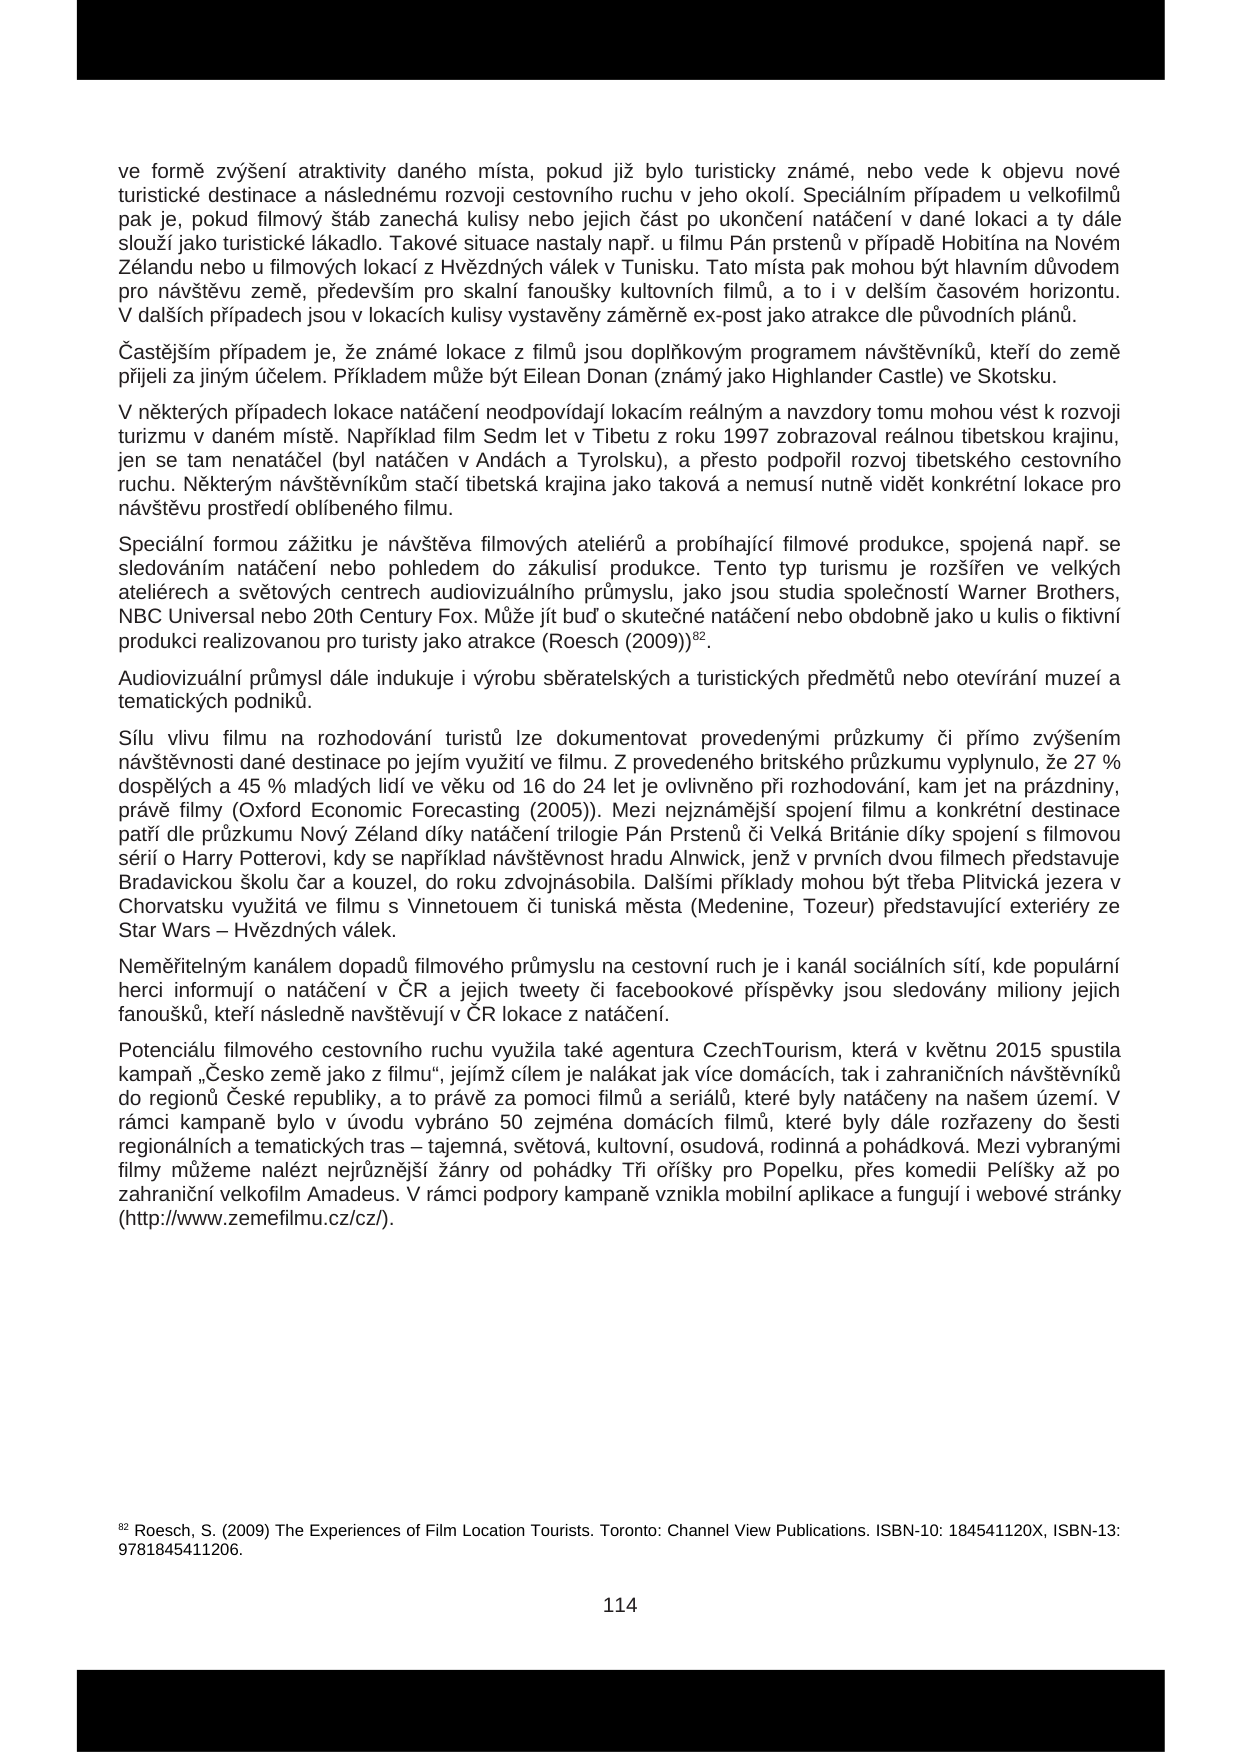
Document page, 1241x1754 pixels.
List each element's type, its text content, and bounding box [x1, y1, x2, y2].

picture [0, 0, 1241, 1752]
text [118, 159, 1122, 327]
text Audiovizuální průmysl dále indukuje i výrobu sběratelských a turistických předmětů nebo otevírání muzeí a tematických podniků. [118, 665, 1122, 713]
text V některých případech lokace natáčení neodpovídají lokacím reálným a navzdory tomu mohou vést k rozvoji turizmu v daném místě. Například film Sedm let v Tibetu z roku 1997 zobrazoval reálnou tibetskou krajinu, jen se tam nenatáčel (byl natáčen v Andách a Tyrolsku), a přesto podpořil rozvoj tibetského cestovního ruchu. Některým návštěvníkům stačí tibetská krajina jako taková a nemusí nutně vidět konkrétní lokace pro návštěvu prostředí oblíbeného filmu. [118, 400, 1122, 520]
text Sílu vlivu filmu na rozhodování turistů lze dokumentovat provedenými průzkumy či přímo zvýšením návštěvnosti dané destinace po jejím využití ve filmu. Z provedeného britského průzkumu vyplynulo, že 27 % dospělých a 45 % mladých lidí ve věku od 16 do 24 let je ovlivněno při rozhodování, kam jet na prázdniny, právě filmy (Oxford Economic Forecasting (2005)). Mezi nejznámější spojení filmu a konkrétní destinace patří dle průzkumu Nový Zéland díky natáčení trilogie Pán Prstenů či Velká Británie díky spojení s filmovou sérií o Harry Potterovi, kdy se například návštěvnost hradu Alnwick, jenž v prvních dvou filmech představuje Bradavickou školu čar a kouzel, do roku zdvojnásobila. Dalšími příklady mohou být třeba Plitvická jezera v Chorvatsku využitá ve filmu s Vinnetouem či tuniská města (Medenine, Tozeur) představující exteriéry ze Star Wars – Hvězdných válek. [118, 726, 1122, 941]
text Potenciálu filmového cestovního ruchu využila také agentura CzechTourism, která v květnu 2015 spustila kampaň „Česko země jako z filmu“, jejímž cílem je nalákat jak více domácích, tak i zahraničních návštěvníků do regionů České republiky, a to právě za pomoci filmů a seriálů, které byly natáčeny na našem území. V rámci kampaně bylo v úvodu vybráno 50 zejména domácích filmů, které byly dále rozřazeny do šesti regionálních a tematických tras – tajemná, světová, kultovní, osudová, rodinná a pohádková. Mezi vybranými filmy můžeme nalézt nejrůznější žánry od pohádky Tři oříšky pro Popelku, přes komedii Pelíšky až po zahraniční velkofilm Amadeus. V rámci podpory kampaně vznikla mobilní aplikace a fungují i webové stránky (http://www.zemefilmu.cz/cz/). [118, 1038, 1122, 1230]
text Častějším případem je, že známé lokace z filmů jsou doplňkovým programem návštěvníků, kteří do země přijeli za jiným účelem. Příkladem může být Eilean Donan (známý jako Highlander Castle) ve Skotsku. [118, 339, 1122, 387]
text Neměřitelným kanálem dopadů filmového průmyslu na cestovní ruch je i kanál sociálních sítí, kde populární herci informují o natáčení v ČR a jejich tweety či facebookové příspěvky jsou sledovány miliony jejich fanoušků, kteří následně navštěvují v ČR lokace z natáčení. [118, 954, 1122, 1026]
text Speciální formou zážitku je návštěva filmových ateliérů a probíhající filmové produkce, spojená např. se sledováním natáčení nebo pohledem do zákulisí produkce. Tento typ turismu je rozšířen ve velkých ateliérech a světových centrech audiovizuálního průmyslu, jako jsou studia společností Warner Brothers, NBC Universal nebo 20th Century Fox. Může jít buď o skutečné natáčení nebo obdobně jako u kulis o fiktivní produkci realizovanou pro turisty jako atrakce (Roesch (2009)). [118, 532, 1122, 653]
